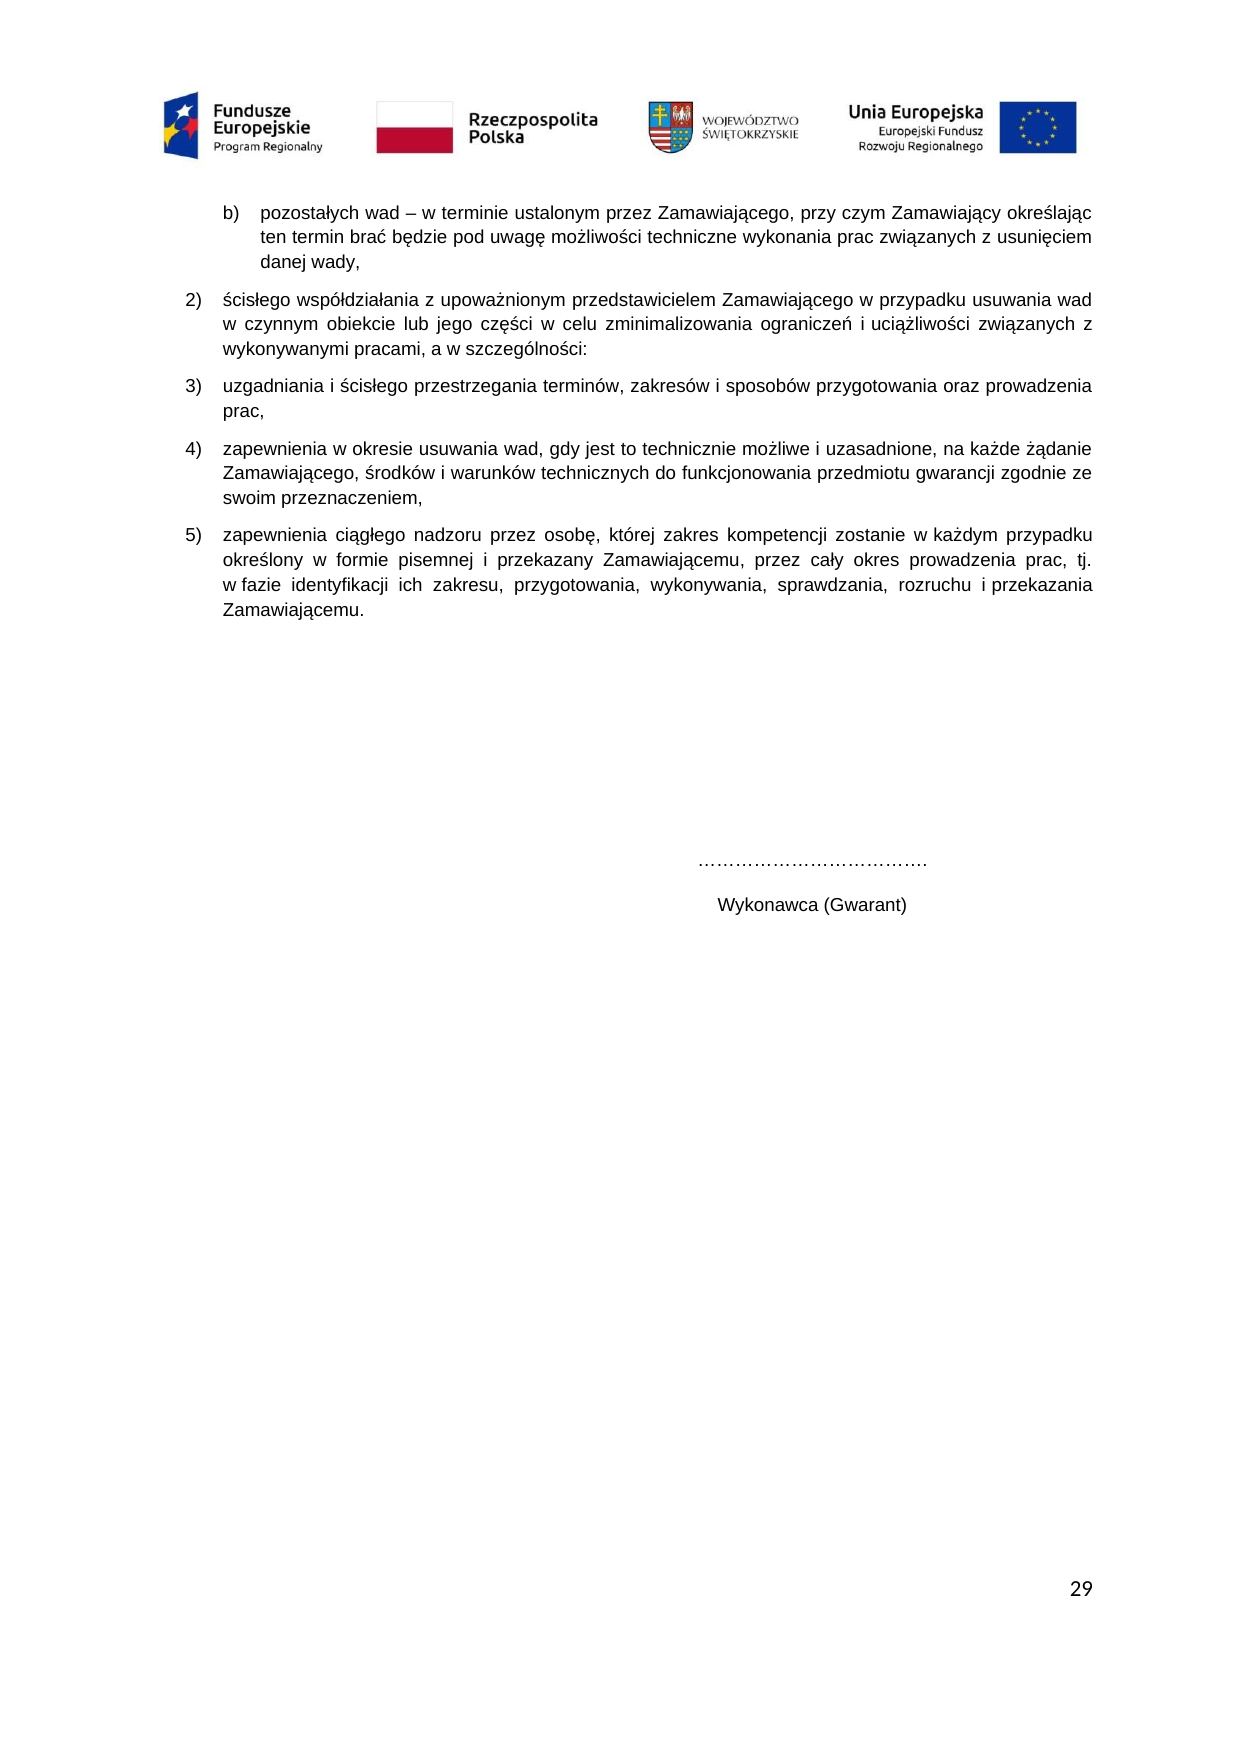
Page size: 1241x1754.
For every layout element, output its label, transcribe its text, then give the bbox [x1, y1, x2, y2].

text ………………………………. [532, 848, 1093, 870]
list uzgadniania i ścisłego przestrzegania terminów, zakresów i sposobów przygotowania oraz prowadzenia prac, [185, 375, 1093, 422]
text Wykonawca (Gwarant) [532, 894, 1093, 916]
list pozostałych wad – w terminie ustalonym przez Zamawiającego, przy czym Zamawiający określając ten termin brać będzie pod uwagę możliwości techniczne wykonania prac związanych z usunięciem danej wady, [223, 202, 1093, 273]
list ścisłego współdziałania z upoważnionym przedstawicielem Zamawiającego w przypadku usuwania wad w czynnym obiekcie lub jego części w celu zminimalizowania ograniczeń i uciążliwości związanych z wykonywanymi pracami, a w szczególności: [185, 288, 1093, 359]
list zapewnienia w okresie usuwania wad, gdy jest to technicznie możliwe i uzasadnione, na każde żądanie Zamawiającego, środków i warunków technicznych do funkcjonowania przedmiotu gwarancji zgodnie ze swoim przeznaczeniem, [185, 437, 1093, 508]
picture [147, 73, 1093, 177]
list zapewnienia ciągłego nadzoru przez osobę, której zakres kompetencji zostanie w każdym przypadku określony w formie pisemnej i przekazany Zamawiającemu, przez cały okres prowadzenia prac, tj. w fazie identyfikacji ich zakresu, przygotowania, wykonywania, sprawdzania, rozruchu i przekazania Zamawiającemu. [185, 524, 1093, 620]
